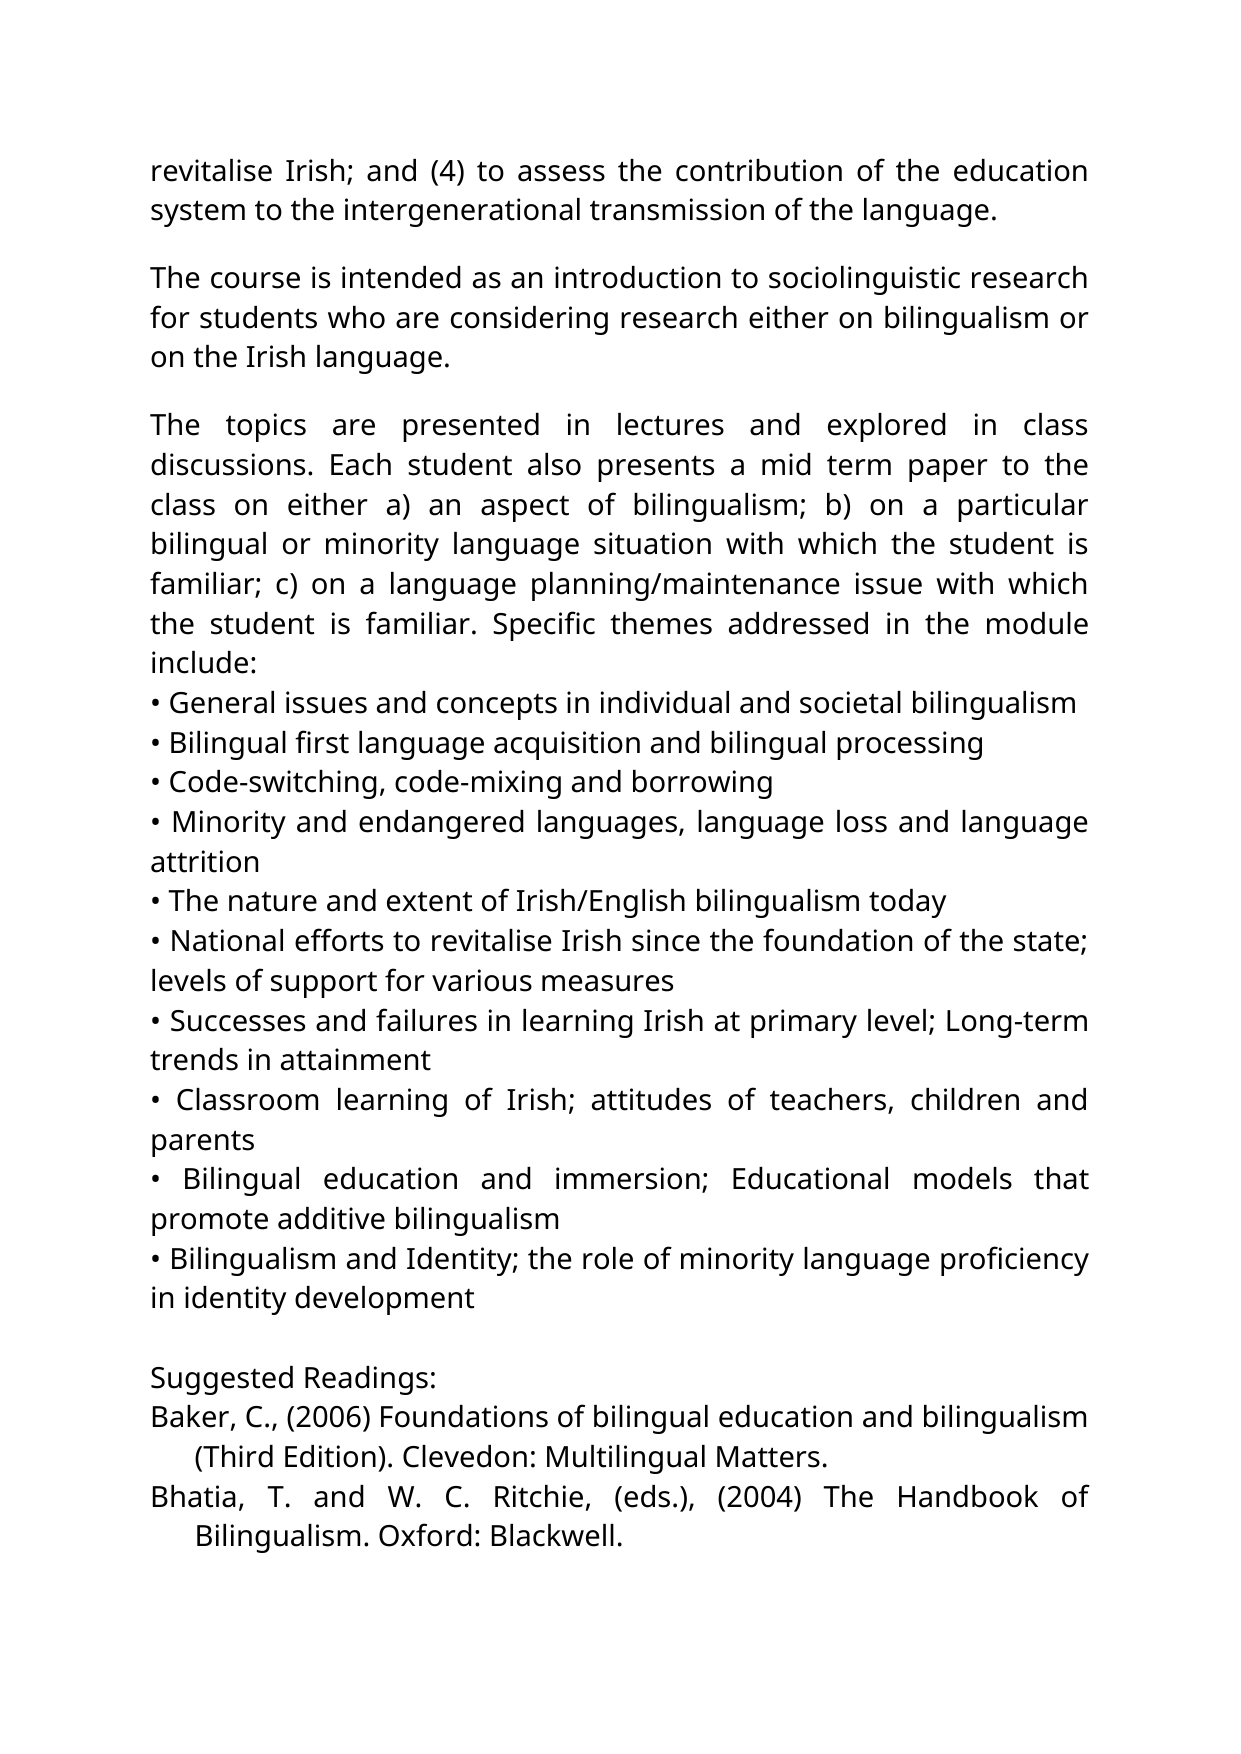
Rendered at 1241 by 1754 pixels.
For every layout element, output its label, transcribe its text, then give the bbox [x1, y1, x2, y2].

text The topics are presented in lectures and explored in class discussions. Each student also presents a mid term paper to the class on either a) an aspect of bilingualism; b) on a particular bilingual or minority language situation with which the student is familiar; c) on a language planning/maintenance issue with which the student is familiar. Specific themes addressed in the module include: [150, 404, 1090, 682]
text Bhatia, T. and W. C. Ritchie, (eds.), (2004) The Handbook of Bilingualism. Oxford: Blackwell. [150, 1476, 1090, 1555]
text Baker, C., (2006) Foundations of bilingual education and bilingualism (Third Edition). Clevedon: Multilingual Matters. [150, 1397, 1090, 1476]
text • Bilingual education and immersion; Educational models that promote additive bilingualism [150, 1158, 1090, 1238]
text • General issues and concepts in individual and societal bilingualism [150, 682, 1090, 722]
text • The nature and extent of Irish/English bilingualism today [150, 881, 1090, 920]
text • Minority and endangered languages, language loss and language attrition [150, 801, 1090, 881]
text • National efforts to revitalise Irish since the foundation of the state; levels of support for various measures [150, 920, 1090, 1000]
text • Bilingual first language acquisition and bilingual processing [150, 722, 1090, 762]
text The course is intended as an introduction to sociolinguistic research for students who are considering research either on bilingualism or on the Irish language. [150, 257, 1090, 376]
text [150, 150, 1090, 229]
text • Code-switching, code-mixing and borrowing [150, 762, 1090, 801]
text • Bilingualism and Identity; the role of minority language proficiency in identity development [150, 1238, 1090, 1317]
text • Classroom learning of Irish; attitudes of teachers, children and parents [150, 1079, 1090, 1158]
text • Successes and failures in learning Irish at primary level; Long-term trends in attainment [150, 1000, 1090, 1079]
text Suggested Readings: [150, 1357, 1090, 1397]
